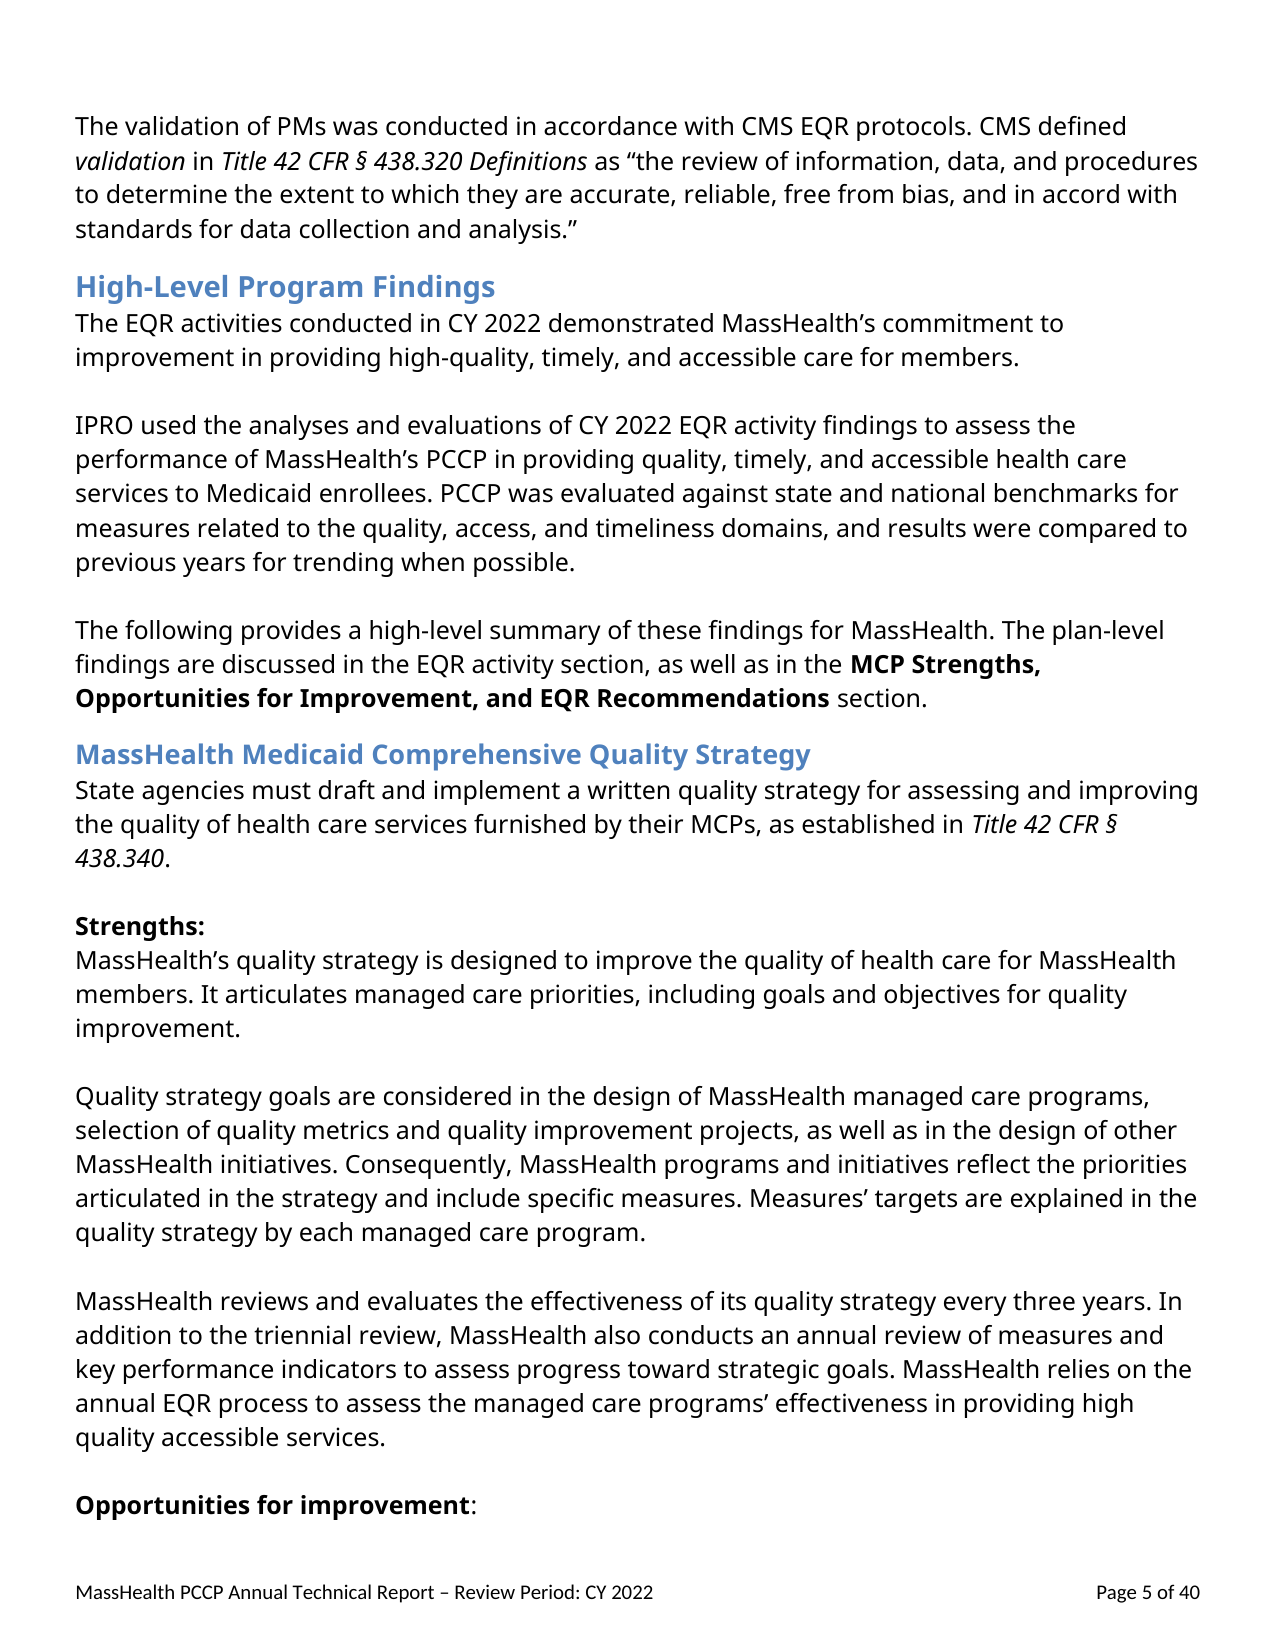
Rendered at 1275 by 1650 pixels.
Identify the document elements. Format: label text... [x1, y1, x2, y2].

text Opportunities for improvement: [75, 1488, 1200, 1522]
text The EQR activities conducted in CY 2022 demonstrated MassHealth’s commitment to improvement in providing high-quality, timely, and accessible care for members. [75, 306, 1200, 374]
text MassHealth reviews and evaluates the effectiveness of its quality strategy every three years. In addition to the triennial review, MassHealth also conducts an annual review of measures and key performance indicators to assess progress toward strategic goals. MassHealth relies on the annual EQR process to assess the managed care programs’ effectiveness in providing high quality accessible services. [75, 1283, 1200, 1453]
text MassHealth’s quality strategy is designed to improve the quality of health care for MassHealth members. It articulates managed care priorities, including goals and objectives for quality improvement. [75, 943, 1200, 1045]
subtitle High-Level Program Findings [75, 266, 1200, 306]
text The following provides a high-level summary of these findings for MassHealth. The plan-level findings are discussed in the EQR activity section, as well as in the MCP Strengths, Opportunities for Improvement, and EQR Recommendations section. [75, 612, 1200, 714]
text The validation of PMs was conducted in accordance with CMS EQR protocols. CMS defined validation in Title 42 CFR § 438.320 Definitions as “the review of information, data, and procedures to determine the extent to which they are accurate, reliable, free from bias, and in accord with standards for data collection and analysis.” [75, 109, 1200, 245]
text Quality strategy goals are considered in the design of MassHealth managed care programs, selection of quality metrics and quality improvement projects, as well as in the design of other MassHealth initiatives. Consequently, MassHealth programs and initiatives reflect the priorities articulated in the strategy and include specific measures. Measures’ targets are explained in the quality strategy by each managed care program. [75, 1079, 1200, 1249]
text Strengths: [75, 908, 1200, 943]
text State agencies must draft and implement a written quality strategy for assessing and improving the quality of health care services furnished by their MCPs, as established in Title 42 CFR § 438.340. [75, 772, 1200, 874]
text IPRO used the analyses and evaluations of CY 2022 EQR activity findings to assess the performance of MassHealth’s PCCP in providing quality, timely, and accessible health care services to Medicaid enrollees. PCCP was evaluated against state and national benchmarks for measures related to the quality, access, and timeliness domains, and results were compared to previous years for trending when possible. [75, 408, 1200, 578]
text MassHealth Medicaid Comprehensive Quality Strategy [75, 735, 1200, 772]
